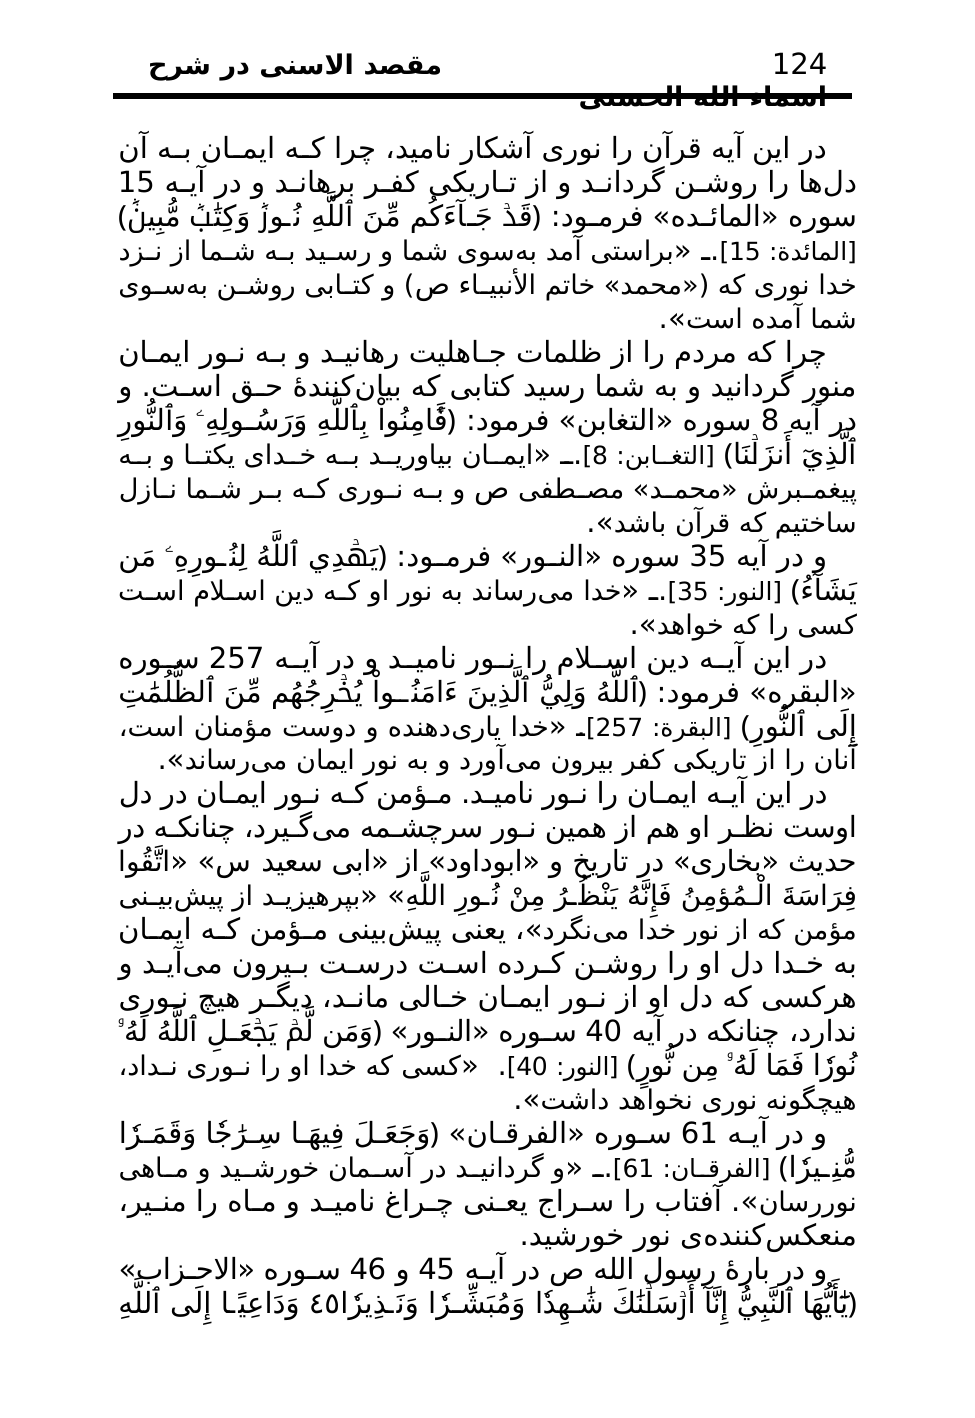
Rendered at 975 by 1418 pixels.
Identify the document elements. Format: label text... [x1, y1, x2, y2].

text در این آیه قرآن را نوری آشکار نامید، چرا که ایمان به آن دل‌ها را روشن گرداند و از تاریکی کفر برهاند و در آیه 15 سوره «المائده» فرمود: ﴿قَدۡ جَآءَكُم مِّنَ ٱللَّهِ نُورٞ وَكِتَٰبٞ مُّبِينٞ﴾ [المائدة: 15]. «براستی آمد به‌سوی شما و رسید به شما از نزد خدا نوری که («محمد» خاتم الأنبیاء ص) و کتابی روشن به‌سوی شما آمده است». [118, 132, 857, 335]
text و در آیه 35 سوره «النور» فرمود: ﴿يَهۡدِي ٱللَّهُ لِنُورِهِۦ مَن يَشَآءُ﴾ [النور: 35]. «خدا می‌رساند به نور او که دین اسلام است کسی را که خواهد». [118, 539, 857, 641]
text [118, 1252, 857, 1320]
text چرا که مردم را از ظلمات جاهلیت رهانید و به نور ایمان منور گردانید و به شما رسید کتابی که بیان‌کنندۀ حق است. و در آیه 8 سوره «التغابن» فرمود: ﴿فَ‍َٔامِنُواْ بِٱللَّهِ وَرَسُولِهِۦ وَٱلنُّورِ ٱلَّذِيٓ أَنزَلۡنَا﴾ [التغابن: 8]. «ایمان بیاورید به خدای یکتا و به پیغمبرش «محمد» مصطفی ص و به نوری که بر شما نازل ساختیم که قرآن باشد». [118, 335, 857, 539]
text در این آیه دین اسلام را نور نامید و در آیه 257 سوره «البقره» فرمود: ﴿ٱللَّهُ وَلِيُّ ٱلَّذِينَ ءَامَنُواْ يُخۡرِجُهُم مِّنَ ٱلظُّلُمَٰتِ إِلَى ٱلنُّورِ﴾ [البقرة: 257]. «خدا یاری‌دهنده و دوست مؤمنان است، آنان را از تاریکی کفر بیرون می‌آورد و به نور ایمان می‌رساند». [118, 641, 857, 777]
text در این آیه ایمان را نور نامید. مؤمن که نور ایمان در دل اوست نظر او هم از همین نور سرچشمه می‌گیرد، چنانکه در حدیث «بخاری» در تاریخ و «ابوداود» از «ابی سعید س» «اتَّقُوا فِرَاسَةَ الْـمُؤمِنُ فَإِنَّهُ يَنْظُرُ مِنْ نُورِ اللَّهِ» «بپرهیزید از پیش‌بینی مؤمن که از نور خدا می‌نگرد»، یعنی پیش‌بینی مؤمن که ایمان به خدا دل او را روشن کرده است درست بیرون می‌آید و هرکسی که دل او از نور ایمان خالی ماند، دیگر هیچ نوری ندارد، چنانکه در آیه 40 سوره «النور» ﴿وَمَن لَّمۡ يَجۡعَلِ ٱللَّهُ لَهُۥ نُورٗا فَمَا لَهُۥ مِن نُّورٍ﴾ [النور: 40]. «کسی که خدا او را نوری نداد، هیچگونه نوری نخواهد داشت». [118, 777, 857, 1116]
text و در آیه 61 سوره «الفرقان» ﴿وَجَعَلَ فِيهَا سِرَٰجٗا وَقَمَرٗا مُّنِيرٗا﴾ [الفرقان: 61]. «و گردانید در آسمان خورشید و ماهی نوررسان». آفتاب را سراج یعنی چراغ نامید و ماه را منیر، منعکس‌کننده‌ی نور خورشید. [118, 1116, 857, 1252]
